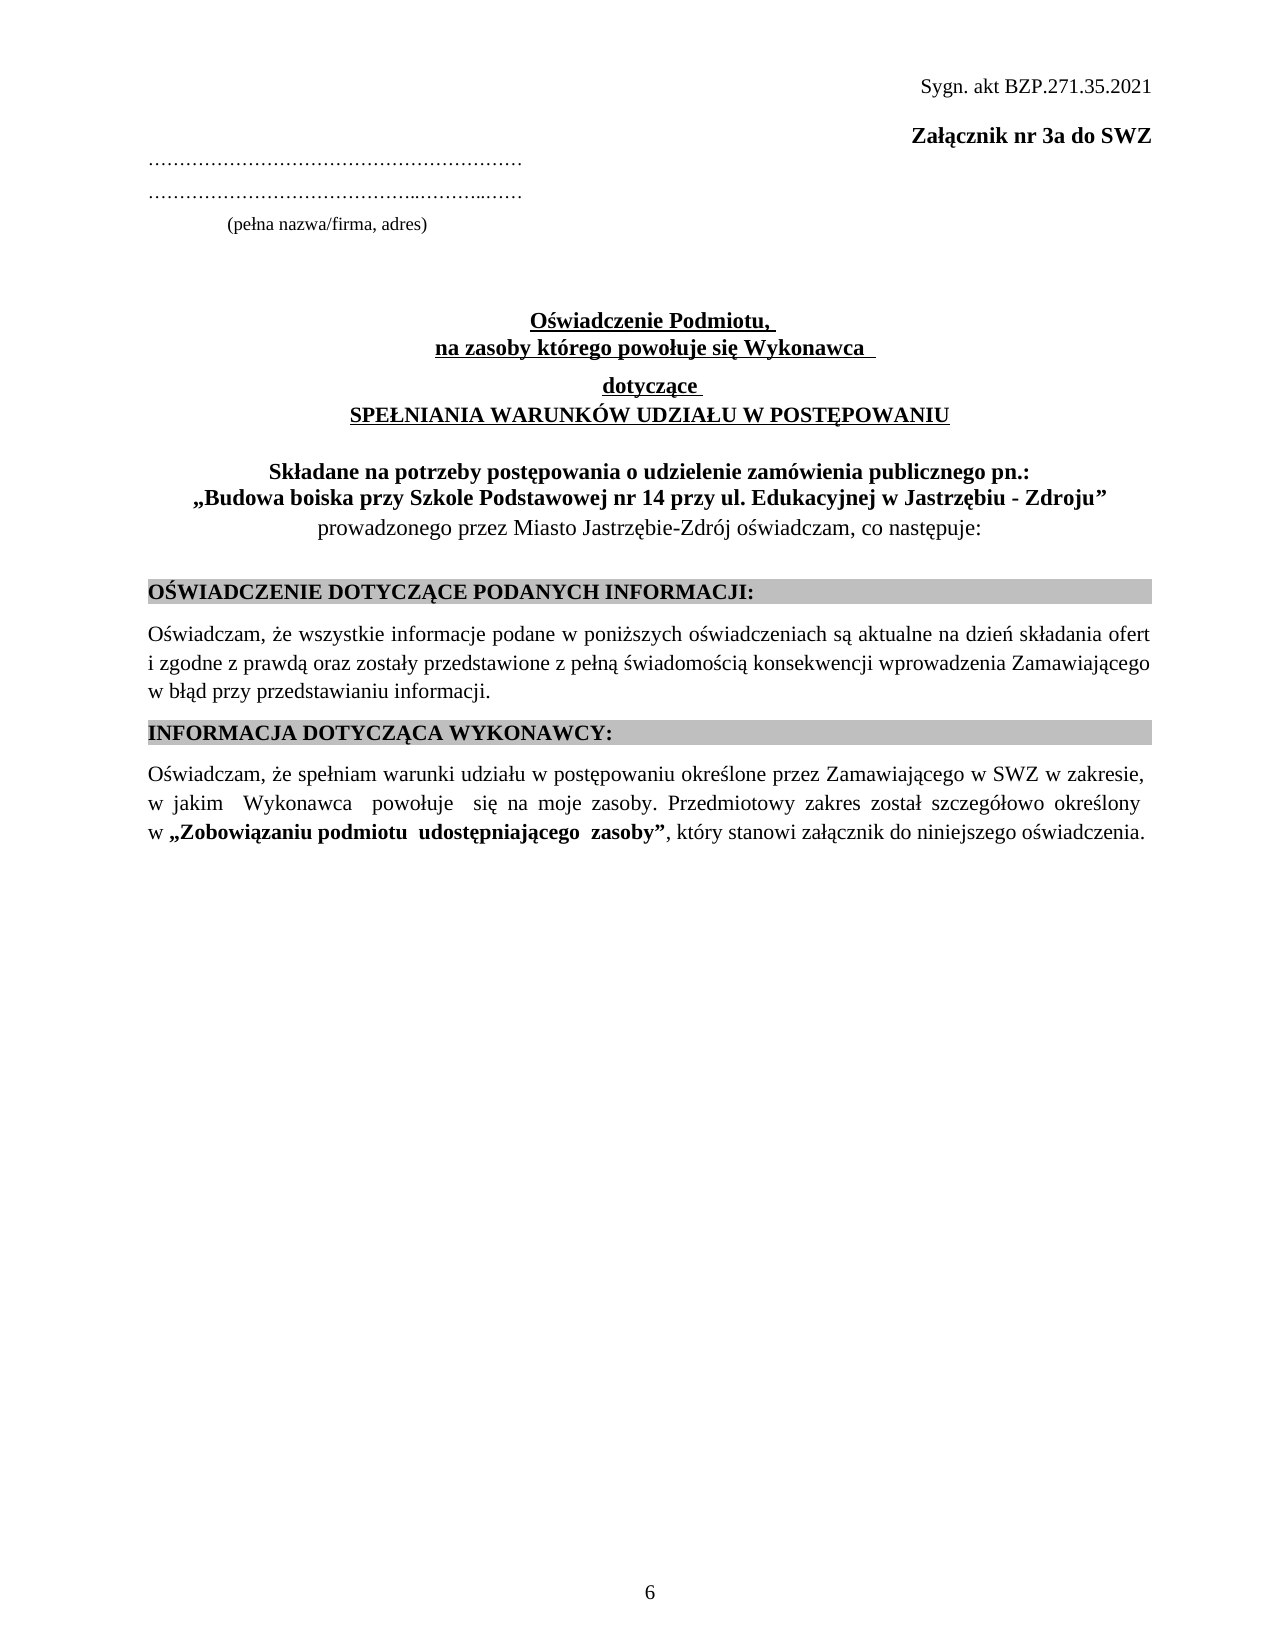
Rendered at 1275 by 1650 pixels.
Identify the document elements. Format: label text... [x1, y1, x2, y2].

text INFORMACJA DOTYCZĄCA WYKONAWCY: [148, 720, 1152, 745]
text Oświadczam, że wszystkie informacje podane w poniższych oświadczeniach są aktualne na dzień składania ofert i zgodne z prawdą oraz zostały przedstawione z pełną świadomością konsekwencji wprowadzenia Zamawiającego w błąd przy przedstawianiu informacji. [148, 621, 1152, 704]
text (pełna nazwa/firma, adres) [148, 213, 532, 234]
text …………………………………………………………………………………………..………..…… [148, 148, 532, 202]
text prowadzonego przez Miasto Jastrzębie-Zdrój oświadczam, co następuje: [148, 514, 1152, 541]
text Oświadczam, że spełniam warunki udziału w postępowaniu określone przez Zamawiającego w SWZ w zakresie, w jakim Wykonawca powołuje się na moje zasoby. Przedmiotowy zakres został szczegółowo określony w „Zobowiązaniu podmiotu udostępniającego zasoby”, który stanowi załącznik do niniejszego oświadczenia. [148, 761, 1152, 844]
text Składane na potrzeby postępowania o udzielenie zamówienia publicznego pn.: [148, 458, 1152, 484]
text OŚWIADCZENIE DOTYCZĄCE PODANYCH INFORMACJI: [148, 579, 1152, 604]
text Załącznik nr 3a do SWZ [148, 122, 1152, 148]
text na zasoby którego powołuje się Wykonawca [148, 334, 1152, 360]
text „Budowa boiska przy Szkole Podstawowej nr 14 przy ul. Edukacyjnej w Jastrzębiu - Zdroju” [148, 484, 1152, 511]
text SPEŁNIANIA WARUNKÓW UDZIAŁU W POSTĘPOWANIU [148, 402, 1152, 428]
text dotyczące [148, 372, 1152, 399]
text Oświadczenie Podmiotu, [148, 308, 1152, 334]
